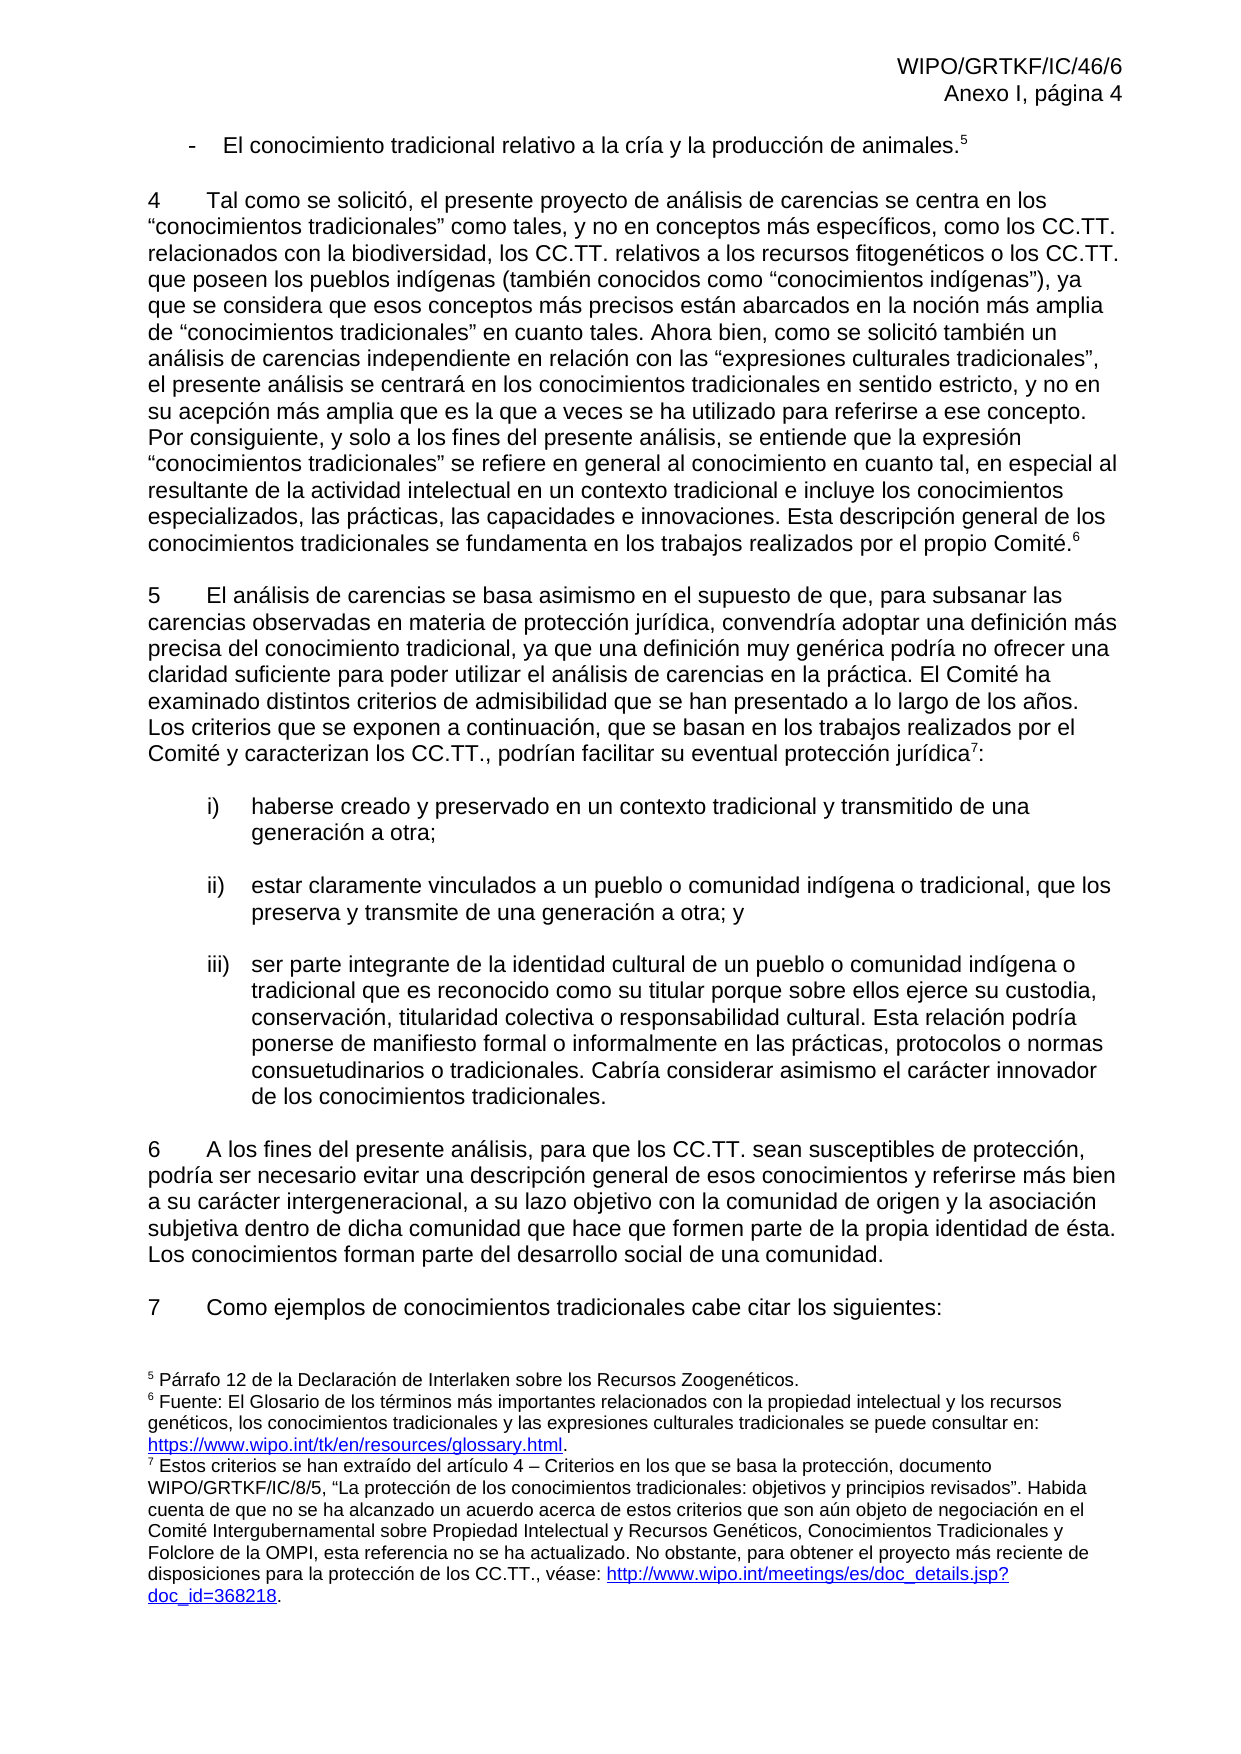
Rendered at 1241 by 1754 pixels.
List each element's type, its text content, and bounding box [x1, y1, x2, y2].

text A los fines del presente análisis, para que los CC.TT. sean susceptibles de protección, podría ser necesario evitar una descripción general de esos conocimientos y referirse más bien a su carácter intergeneracional, a su lazo objetivo con la comunidad de origen y la asociación subjetiva dentro de dicha comunidad que hace que formen parte de la propia identidad de ésta. Los conocimientos forman parte del desarrollo social de una comunidad. [148, 1136, 1122, 1267]
text Tal como se solicitó, el presente proyecto de análisis de carencias se centra en los “conocimientos tradicionales” como tales, y no en conceptos más específicos, como los CC.TT. relacionados con la biodiversidad, los CC.TT. relativos a los recursos fitogenéticos o los CC.TT. que poseen los pueblos indígenas (también conocidos como “conocimientos indígenas”), ya que se considera que esos conceptos más precisos están abarcados en la noción más amplia de “conocimientos tradicionales” en cuanto tales. Ahora bien, como se solicitó también un análisis de carencias independiente en relación con las “expresiones culturales tradicionales”, el presente análisis se centrará en los conocimientos tradicionales en sentido estricto, y no en su acepción más amplia que es la que a veces se ha utilizado para referirse a ese concepto. Por consiguiente, y solo a los fines del presente análisis, se entiende que la expresión “conocimientos tradicionales” se refiere en general al conocimiento en cuanto tal, en especial al resultante de la actividad intelectual en un contexto tradicional e incluye los conocimientos especializados, las prácticas, las capacidades e innovaciones. Esta descripción general de los conocimientos tradicionales se fundamenta en los trabajos realizados por el propio Comité. [148, 187, 1122, 556]
text Como ejemplos de conocimientos tradicionales cabe citar los siguientes: [148, 1294, 1122, 1320]
list ser parte integrante de la identidad cultural de un pueblo o comunidad indígena o tradicional que es reconocido como su titular porque sobre ellos ejerce su custodia, conservación, titularidad colectiva o responsabilidad cultural. Esta relación podría ponerse de manifiesto formal o informalmente en las prácticas, protocolos o normas consuetudinarios o tradicionales. Cabría considerar asimismo el carácter innovador de los conocimientos tradicionales. [207, 951, 1122, 1109]
text El análisis de carencias se basa asimismo en el supuesto de que, para subsanar las carencias observadas en materia de protección jurídica, convendría adoptar una definición más precisa del conocimiento tradicional, ya que una definición muy genérica podría no ofrecer una claridad suficiente para poder utilizar el análisis de carencias en la práctica. El Comité ha examinado distintos criterios de admisibilidad que se han presentado a lo largo de los años. Los criterios que se exponen a continuación, que se basan en los trabajos realizados por el Comité y caracterizan los CC.TT., podrían facilitar su eventual protección jurídica: [148, 582, 1122, 767]
list estar claramente vinculados a un pueblo o comunidad indígena o tradicional, que los preserva y transmite de una generación a otra; y [207, 872, 1122, 925]
list El conocimiento tradicional relativo a la cría y la producción de animales. [185, 132, 1122, 161]
list haberse creado y preservado en un contexto tradicional y transmitido de una generación a otra; [207, 793, 1122, 846]
